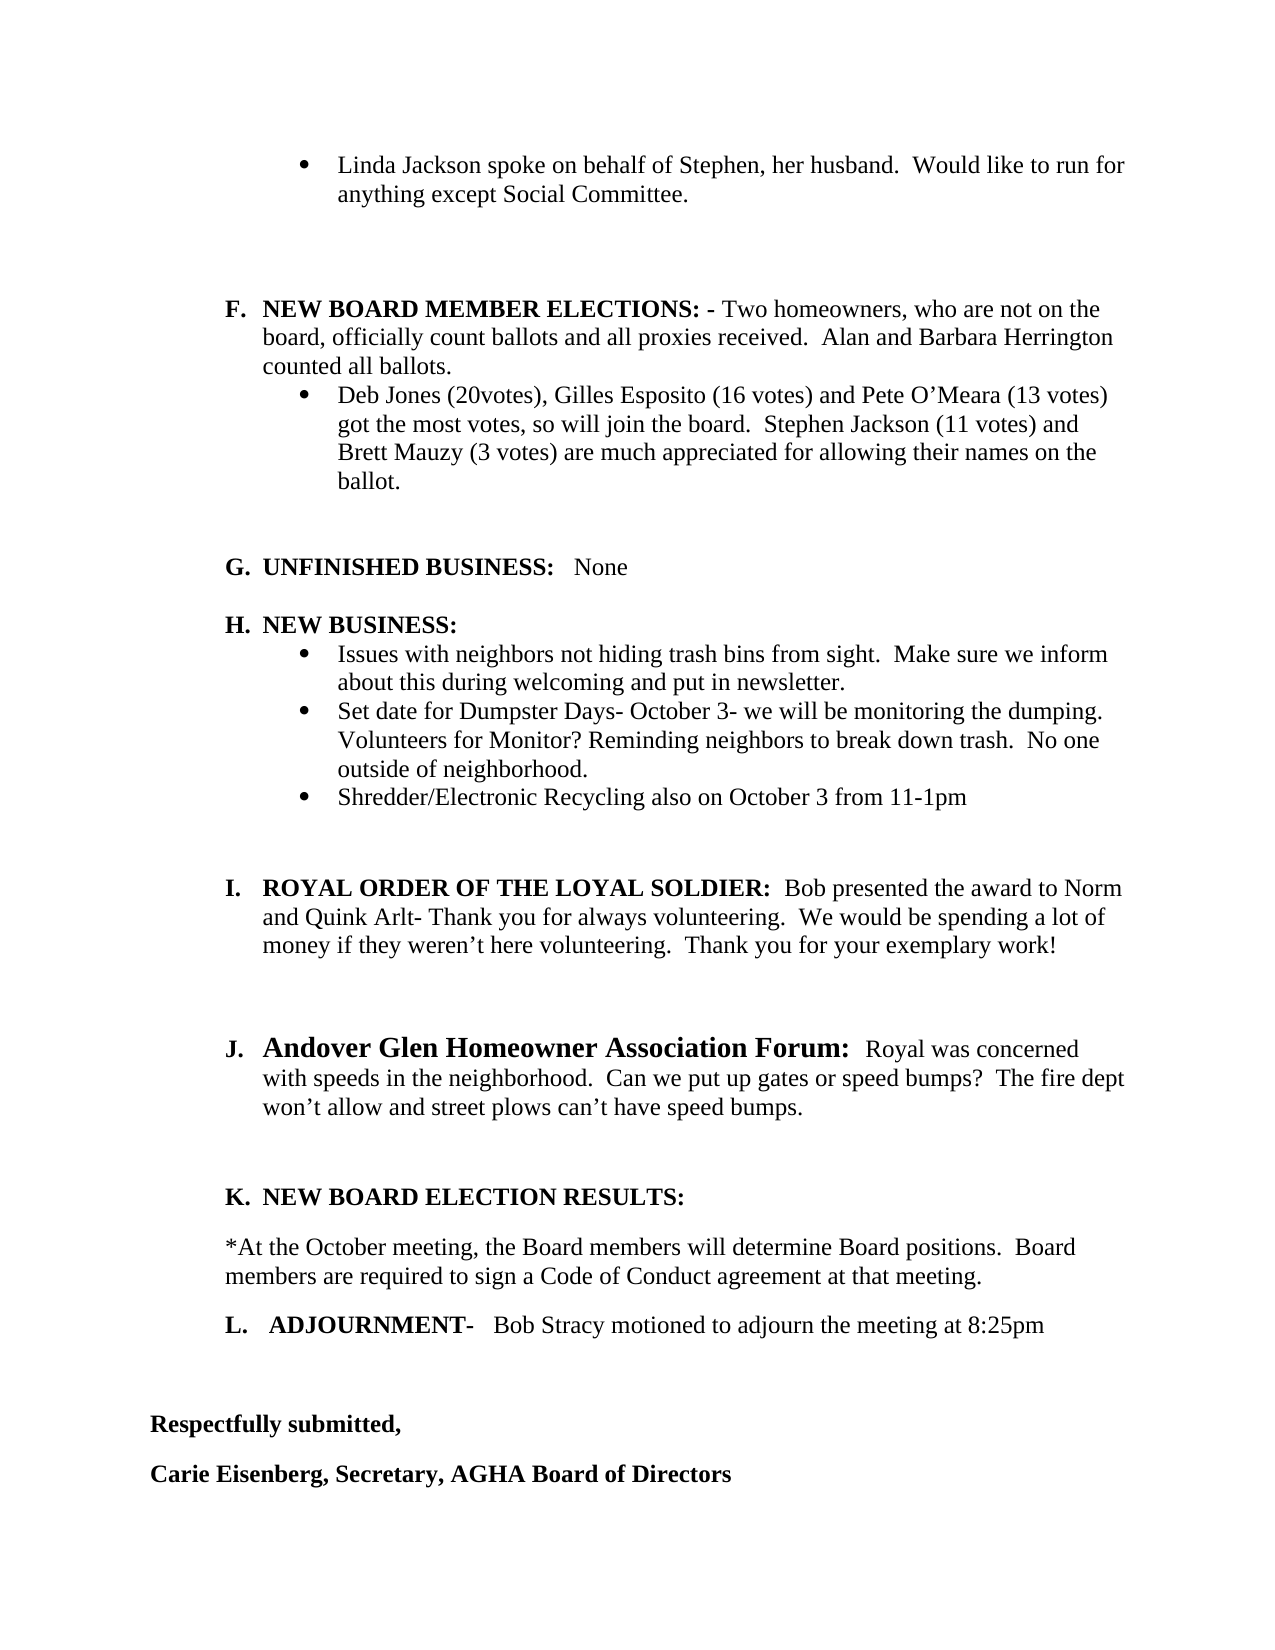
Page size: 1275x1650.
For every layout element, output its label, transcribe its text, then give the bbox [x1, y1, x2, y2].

list Issues with neighbors not hiding trash bins from sight. Make sure we inform about this during welcoming and put in newsletter. [300, 639, 1125, 696]
list Andover Glen Homeowner Association Forum: Royal was concerned with speeds in the neighborhood. Can we put up gates or speed bumps? The fire dept won’t allow and street plows can’t have speed bumps. [225, 1030, 1125, 1121]
list ADJOURNMENT- Bob Stracy motioned to adjourn the meeting at 8:25pm [225, 1310, 1125, 1339]
list Set date for Dumpster Days- October 3- we will be monitoring the dumping. Volunteers for Monitor? Reminding neighbors to break down trash. No one outside of neighborhood. [300, 696, 1125, 782]
list NEW BOARD MEMBER ELECTIONS: - Two homeowners, who are not on the board, officially count ballots and all proxies received. Alan and Barbara Herrington counted all ballots. [225, 294, 1125, 380]
text *At the October meeting, the Board members will determine Board positions. Board members are required to sign a Code of Conduct agreement at that meeting. [225, 1232, 1125, 1289]
list Linda Jackson spoke on behalf of Stephen, her husband. Would like to run for anything except Social Committee. [300, 150, 1125, 207]
list Shredder/Electronic Recycling also on October 3 from 11-1pm [300, 782, 1125, 811]
text Carie Eisenberg, Secretary, AGHA Board of Directors [150, 1459, 1125, 1488]
list UNFINISHED BUSINESS: None [225, 552, 1125, 581]
list Deb Jones (20votes), Gilles Esposito (16 votes) and Pete O’Meara (13 votes) got the most votes, so will join the board. Stephen Jackson (11 votes) and Brett Mauzy (3 votes) are much appreciated for allowing their names on the ballot. [300, 380, 1125, 495]
list NEW BOARD ELECTION RESULTS: [225, 1182, 1125, 1211]
text Respectfully submitted, [150, 1409, 1125, 1438]
list ROYAL ORDER OF THE LOYAL SOLDIER: Bob presented the award to Norm and Quink Arlt- Thank you for always volunteering. We would be spending a lot of money if they weren’t here volunteering. Thank you for your exemplary work! [225, 873, 1125, 959]
list NEW BUSINESS: [225, 610, 1125, 639]
